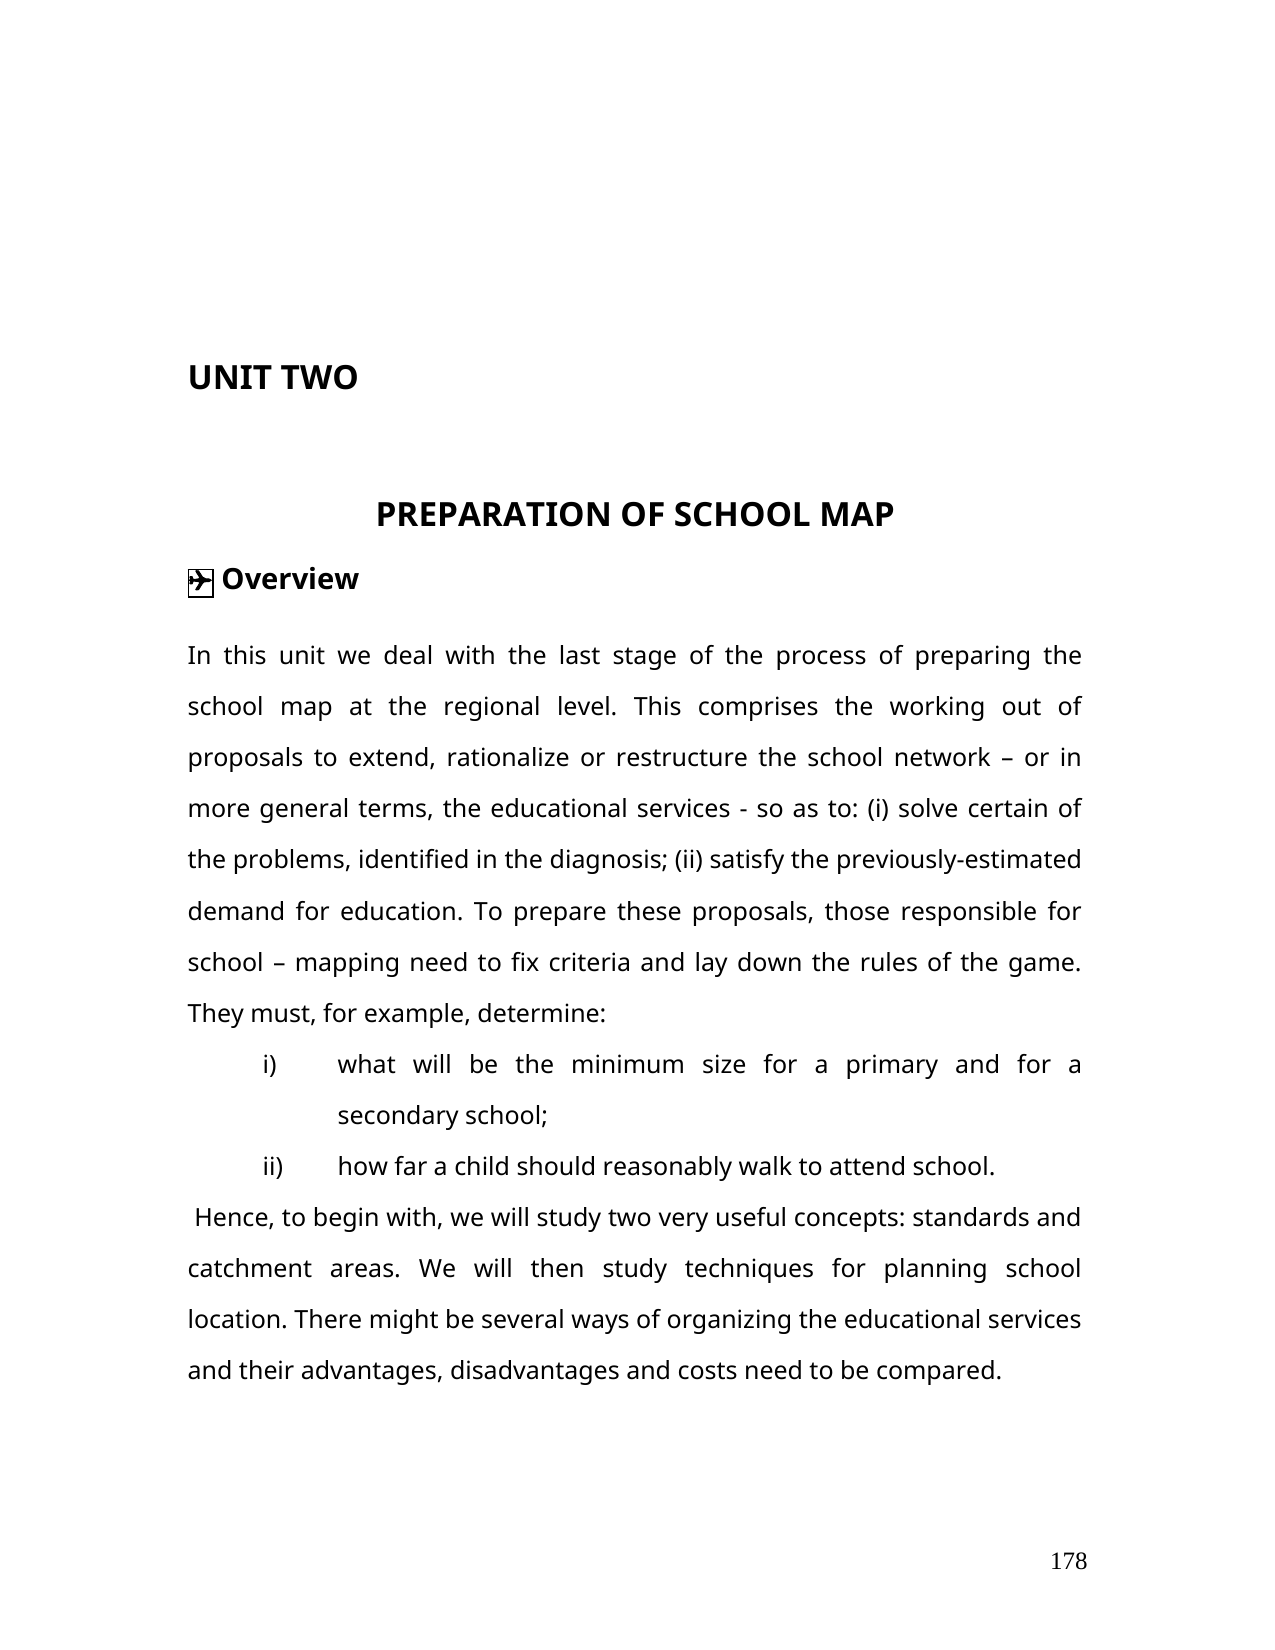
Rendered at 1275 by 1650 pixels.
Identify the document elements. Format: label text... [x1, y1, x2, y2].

text Hence, to begin with, we will study two very useful concepts: standards and catchment areas. We will then study techniques for planning school location. There might be several ways of organizing the educational services and their advantages, disadvantages and costs need to be compared. [187, 1199, 1083, 1387]
list what will be the minimum size for a primary and for a secondary school; [262, 1046, 1083, 1131]
text UNIT TWO [187, 354, 1083, 399]
text In this unit we deal with the last stage of the process of preparing the school map at the regional level. This comprises the working out of proposals to extend, rationalize or restructure the school network – or in more general terms, the educational services - so as to: (i) solve certain of the problems, identified in the diagnosis; (ii) satisfy the previously-estimated demand for education. To prepare these proposals, those responsible for school – mapping need to fix criteria and lay down the rules of the game. They must, for example, determine: [187, 638, 1083, 1029]
list how far a child should reasonably walk to attend school. [262, 1148, 1083, 1182]
text Overview [187, 558, 1083, 598]
text PREPARATION OF SCHOOL MAP [187, 490, 1083, 536]
